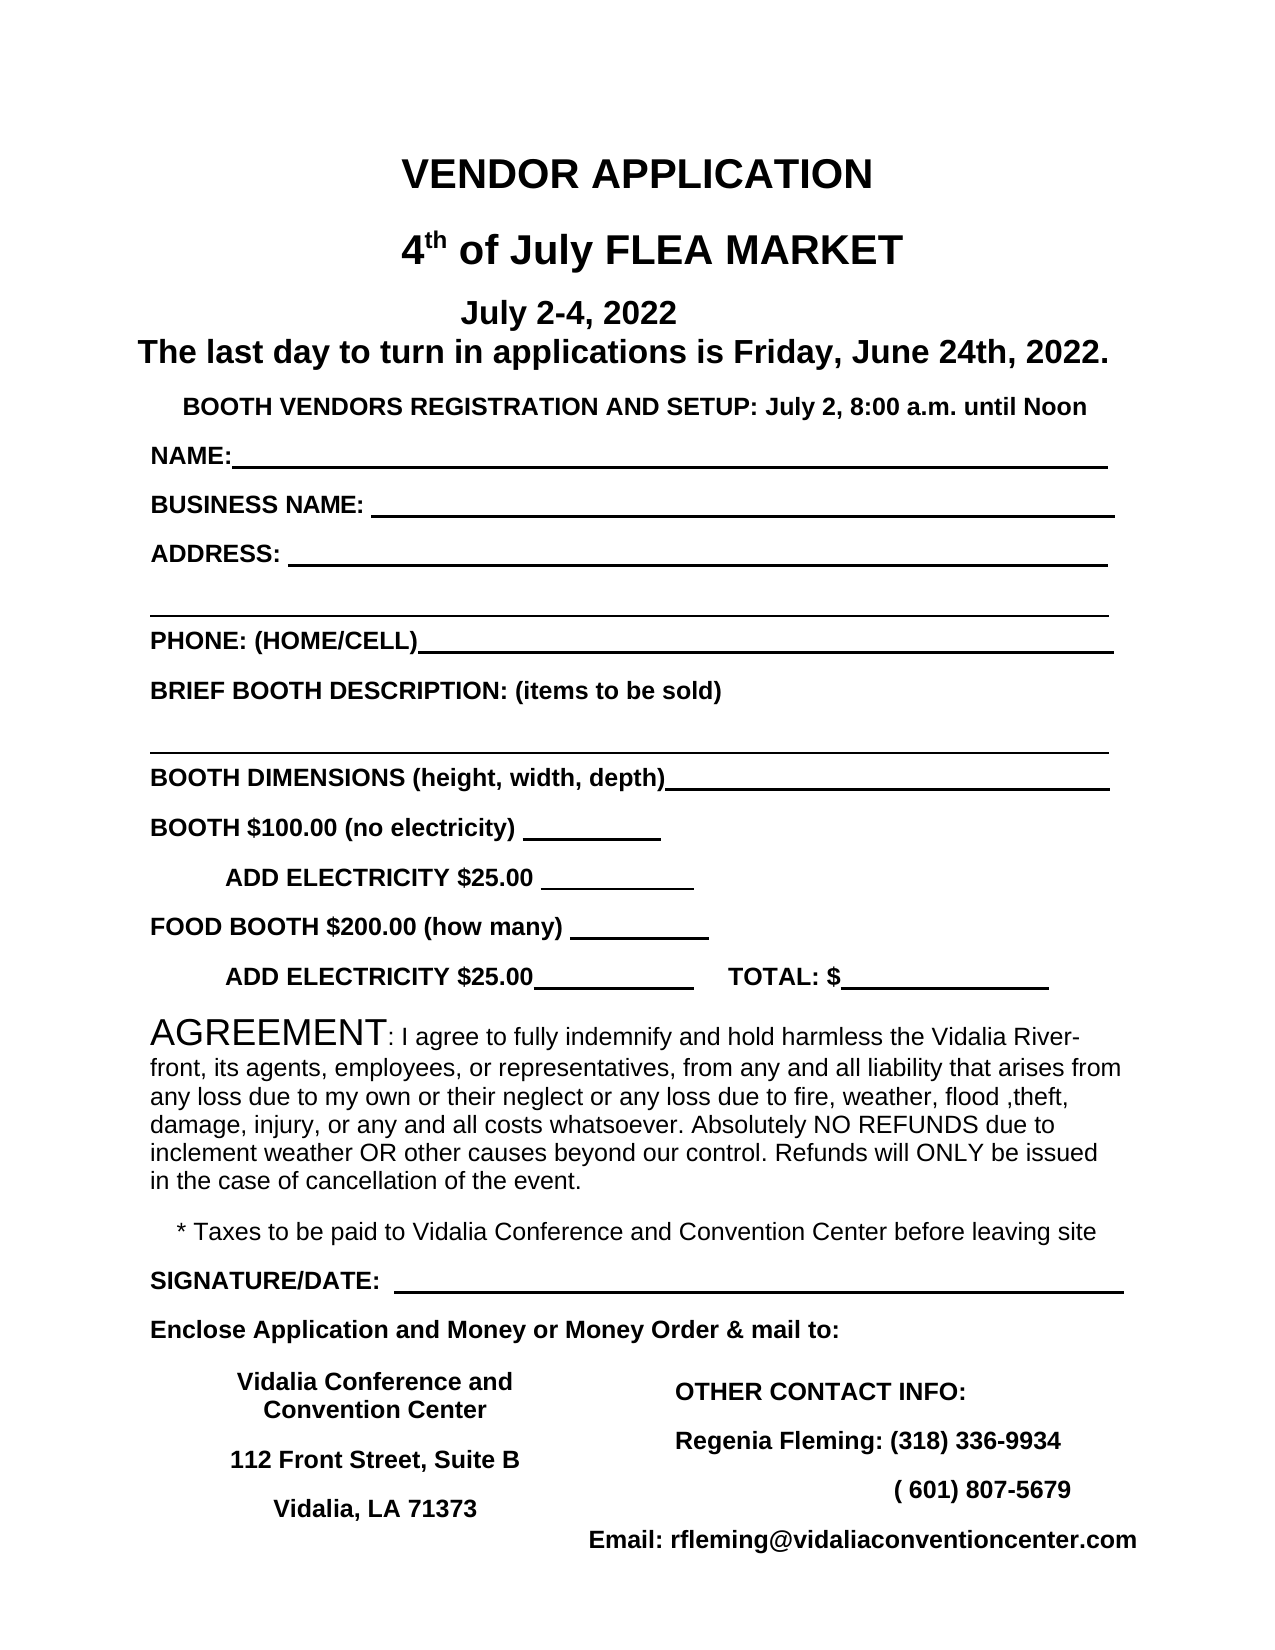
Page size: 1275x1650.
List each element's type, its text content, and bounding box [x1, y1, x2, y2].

text 112 Front Street, Suite B Vidalia, LA 71373 [230, 1445, 521, 1522]
text BOOTH DIMENSIONS (height, width, depth) BOOTH $100.00 (no electricity) [150, 763, 1110, 842]
text 4th of July FLEA MARKET [258, 226, 1019, 273]
text OTHER CONTACT INFO: [675, 1376, 1185, 1405]
text PHONE: (HOME/CELL) [150, 626, 1185, 655]
text FOOD BOOTH $200.00 (how many) [150, 912, 1185, 941]
text Enclose Application and Money or Money Order & mail to: [150, 1315, 1185, 1344]
text BOOTH VENDORS REGISTRATION AND SETUP: July 2, 8:00 a.m. until Noon NAME: BUSINESS NAME: ADDRESS: [150, 392, 1114, 568]
text BRIEF BOOTH DESCRIPTION: (items to be sold) [150, 676, 1185, 704]
text ADD ELECTRICITY $25.00 TOTAL: $ [225, 962, 1185, 991]
text VENDOR APPLICATION [258, 149, 1019, 197]
subtitle July 2-4, 2022 [460, 294, 1185, 332]
text ADD ELECTRICITY $25.00 [225, 863, 1185, 891]
text Email: rfleming@vidaliaconventioncenter.com [588, 1525, 1185, 1554]
text SIGNATURE/DATE: [150, 1266, 1185, 1294]
text Regenia Fleming: (318) 336-9934 [675, 1426, 1185, 1455]
text Vidalia Conference and Convention Center [165, 1367, 584, 1424]
text AGREEMENT: I agree to fully indemnify and hold harmless the Vidalia River- front, its agents, employees, or representatives, from any and all liability that arises from any loss due to my own or their neglect or any loss due to fire, weather, flood ,theft, damage, injury, or any and all costs whatsoever. Absolutely NO REFUNDS due to inclement weather OR other causes beyond our control. Refunds will ONLY be issued in the case of cancellation of the event. [150, 1012, 1125, 1195]
text The last day to turn in applications is Friday, June 24th, 2022. [137, 332, 1129, 370]
text * Taxes to be paid to Vidalia Conference and Convention Center before leaving site [174, 1217, 1100, 1245]
text ( 601) 807-5679 [893, 1475, 1185, 1504]
